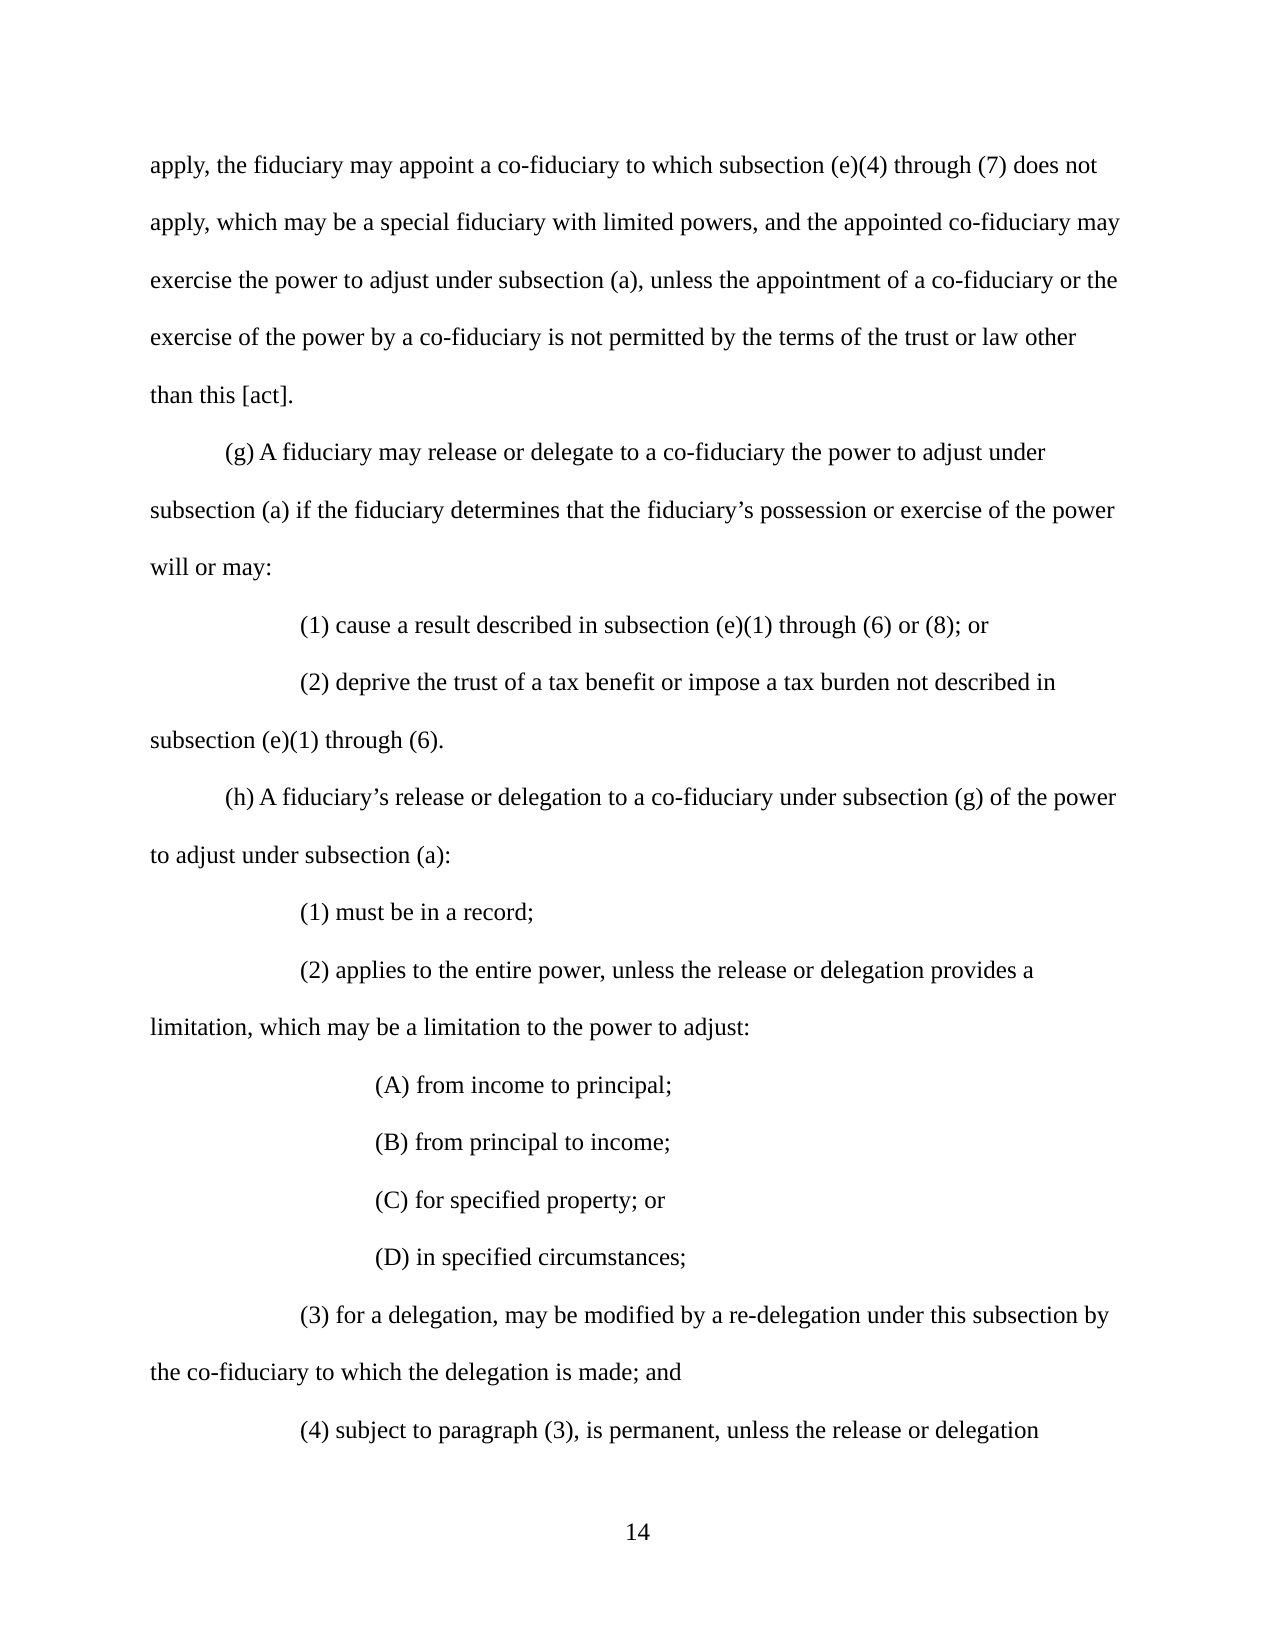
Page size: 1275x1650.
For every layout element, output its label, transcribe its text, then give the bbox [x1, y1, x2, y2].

text (1) must be in a record; [150, 897, 1125, 926]
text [150, 150, 1125, 409]
text (1) cause a result described in subsection (e)(1) through (6) or (8); or [150, 610, 1125, 639]
text (2) applies to the entire power, unless the release or delegation provides a limitation, which may be a limitation to the power to adjust: [150, 955, 1125, 1041]
text (3) for a delegation, may be modified by a re-delegation under this subsection by the co-fiduciary to which the delegation is made; and [150, 1300, 1125, 1386]
text (g) A fiduciary may release or delegate to a co-fiduciary the power to adjust under subsection (a) if the fiduciary determines that the fiduciary’s possession or exercise of the power will or may: [150, 437, 1125, 581]
text (h) A fiduciary’s release or delegation to a co-fiduciary under subsection (g) of the power to adjust under subsection (a): [150, 782, 1125, 869]
text (2) deprive the trust of a tax benefit or impose a tax burden not described in subsection (e)(1) through (6). [150, 667, 1125, 754]
text (C) for specified property; or [150, 1185, 1125, 1214]
text (D) in specified circumstances; [150, 1242, 1125, 1271]
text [150, 1415, 1125, 1444]
text (A) from income to principal; [150, 1070, 1125, 1099]
text (B) from principal to income; [150, 1127, 1125, 1156]
